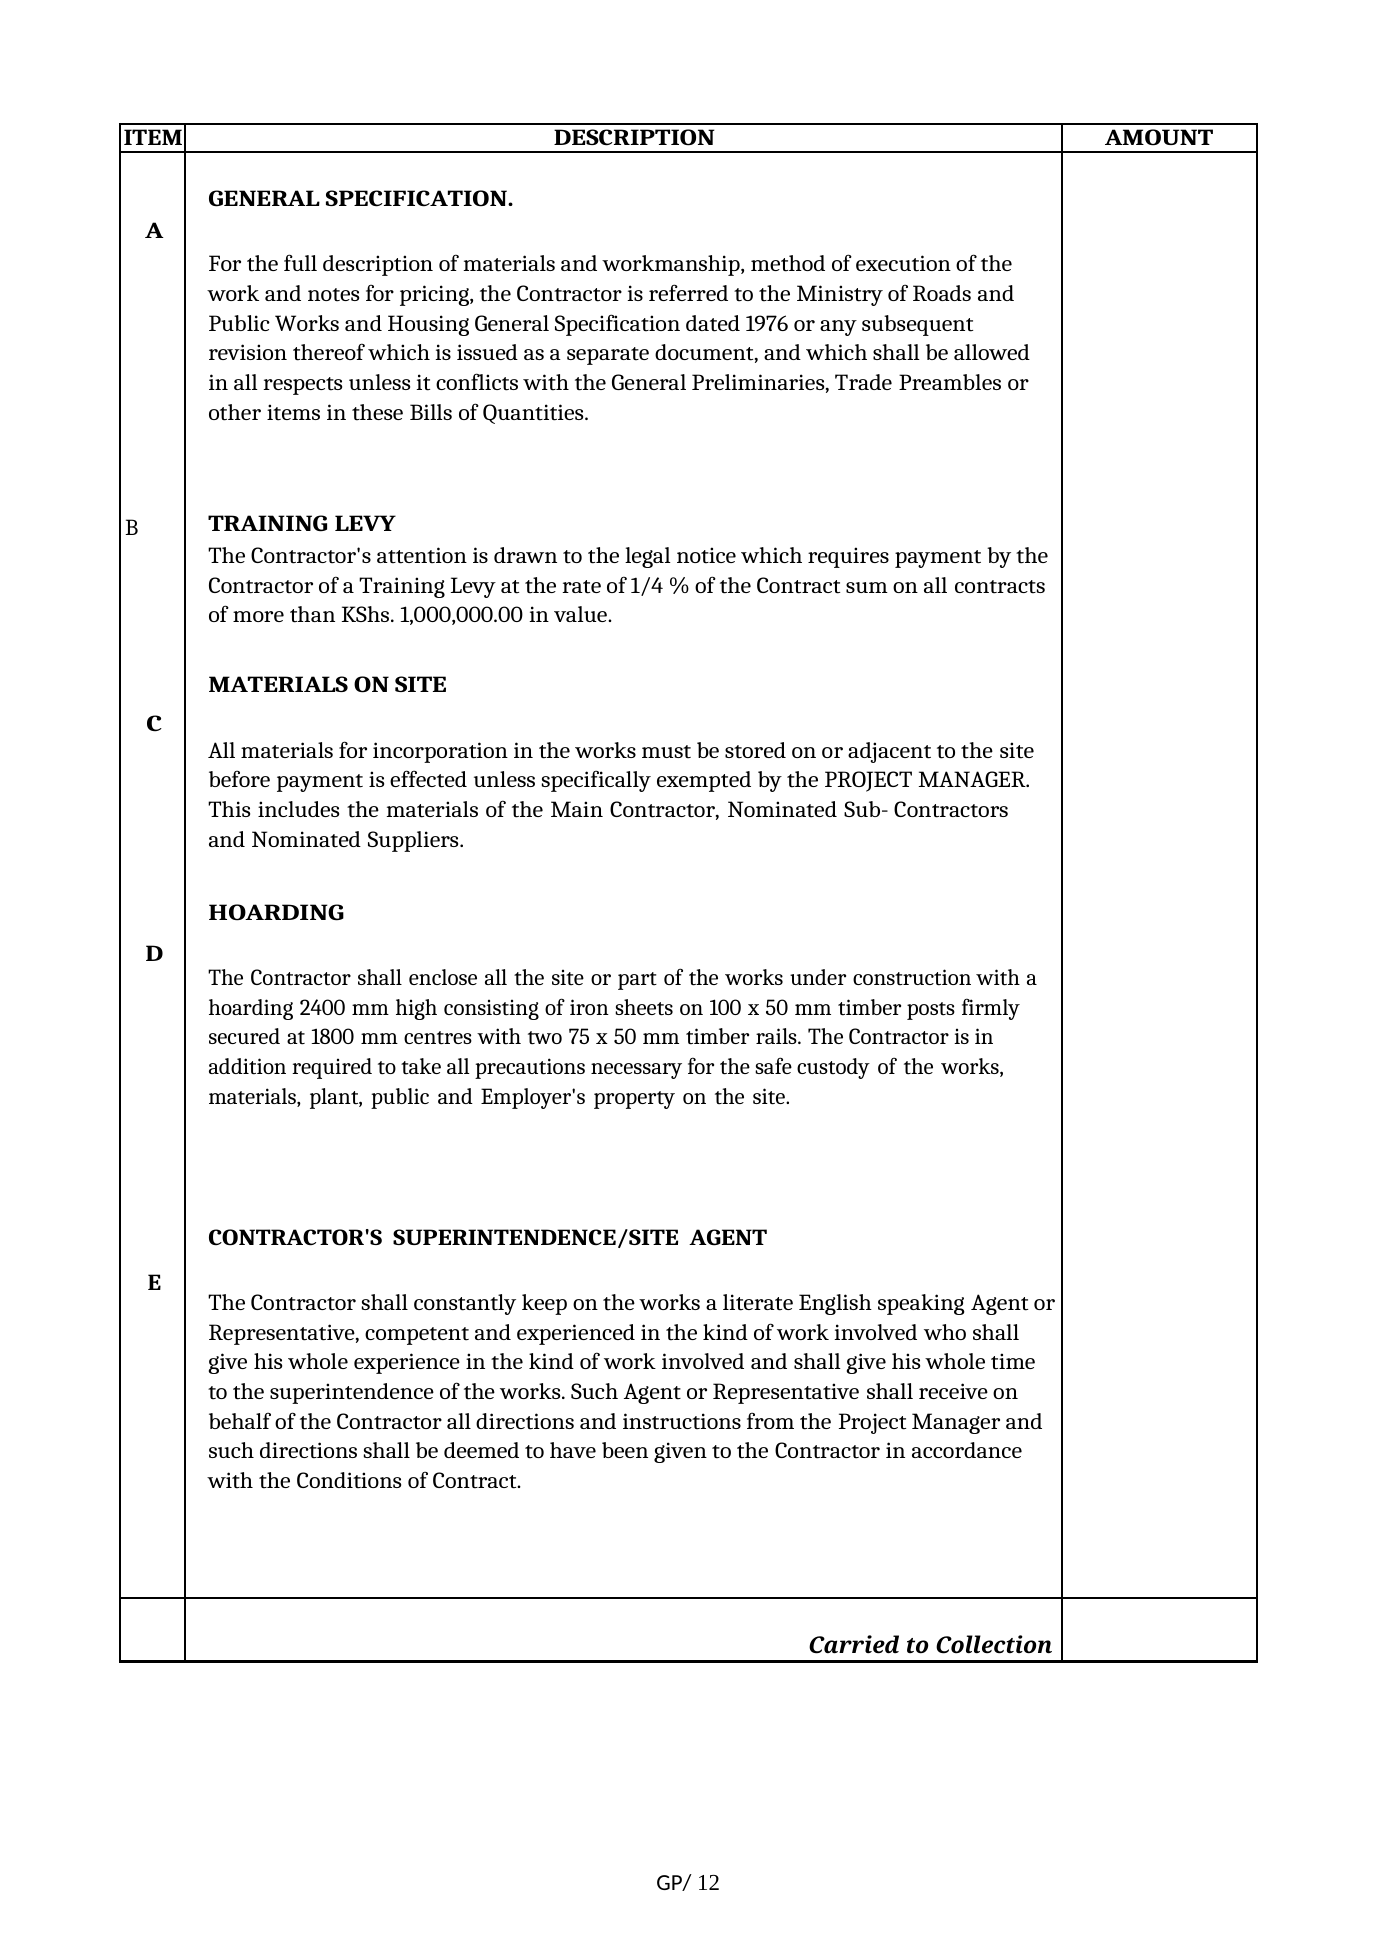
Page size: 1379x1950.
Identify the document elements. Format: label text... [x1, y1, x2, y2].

table_cell A B C D E [121, 153, 184, 1597]
table_header ITEM [121, 125, 184, 151]
table_cell [1063, 1599, 1256, 1660]
table_header AMOUNT [1063, 125, 1256, 151]
table_cell [1063, 153, 1256, 1597]
table_cell GENERAL SPECIFICATION. For the full description of materials and workmanship, method of execution of the work and notes for pricing, the Contractor is referred to the Ministry of Roads and Public Works and Housing General Specification dated 1976 or any subsequent revision thereof which is issued as a separate document, and which shall be allowed in all respects unless it conflicts with the General Preliminaries, Trade Preambles or other items in these Bills of Quantities. TRAINING LEVY The Contractor's attention is drawn to the legal notice which requires payment by the Contractor of a Training Levy at the rate of 1/4 % of the Contract sum on all contracts of more than KShs. 1,000,000.00 in value. MATERIALS ON SITE All materials for incorporation in the works must be stored on or adjacent to the site before payment is effected unless specifically exempted by the PROJECT MANAGER. This includes the materials of the Main Contractor, Nominated Sub- Contractors and Nominated Suppliers. HOARDING The Contractor shall enclose all the site or part of the works under construction with a hoarding 2400 mm high consisting of iron sheets on 100 x 50 mm timber posts firmly secured at 1800 mm centres with two 75 x 50 mm timber rails. The Contractor is in addition required to take all precautions necessary for the safe custody of the works, materials, plant, public and Employer's property on the site. CONTRACTOR'S SUPERINTENDENCE/SITE AGENT The Contractor shall constantly keep on the works a literate English speaking Agent or Representative, competent and experienced in the kind of work involved who shall give his whole experience in the kind of work involved and shall give his whole time to the superintendence of the works. Such Agent or Representative shall receive on behalf of the Contractor all directions and instructions from the Project Manager and such directions shall be deemed to have been given to the Contractor in accordance with the Conditions of Contract. [186, 153, 1061, 1597]
table_header DESCRIPTION [186, 125, 1061, 151]
table_cell Carried to Collection [186, 1599, 1061, 1660]
table_cell [121, 1599, 184, 1660]
